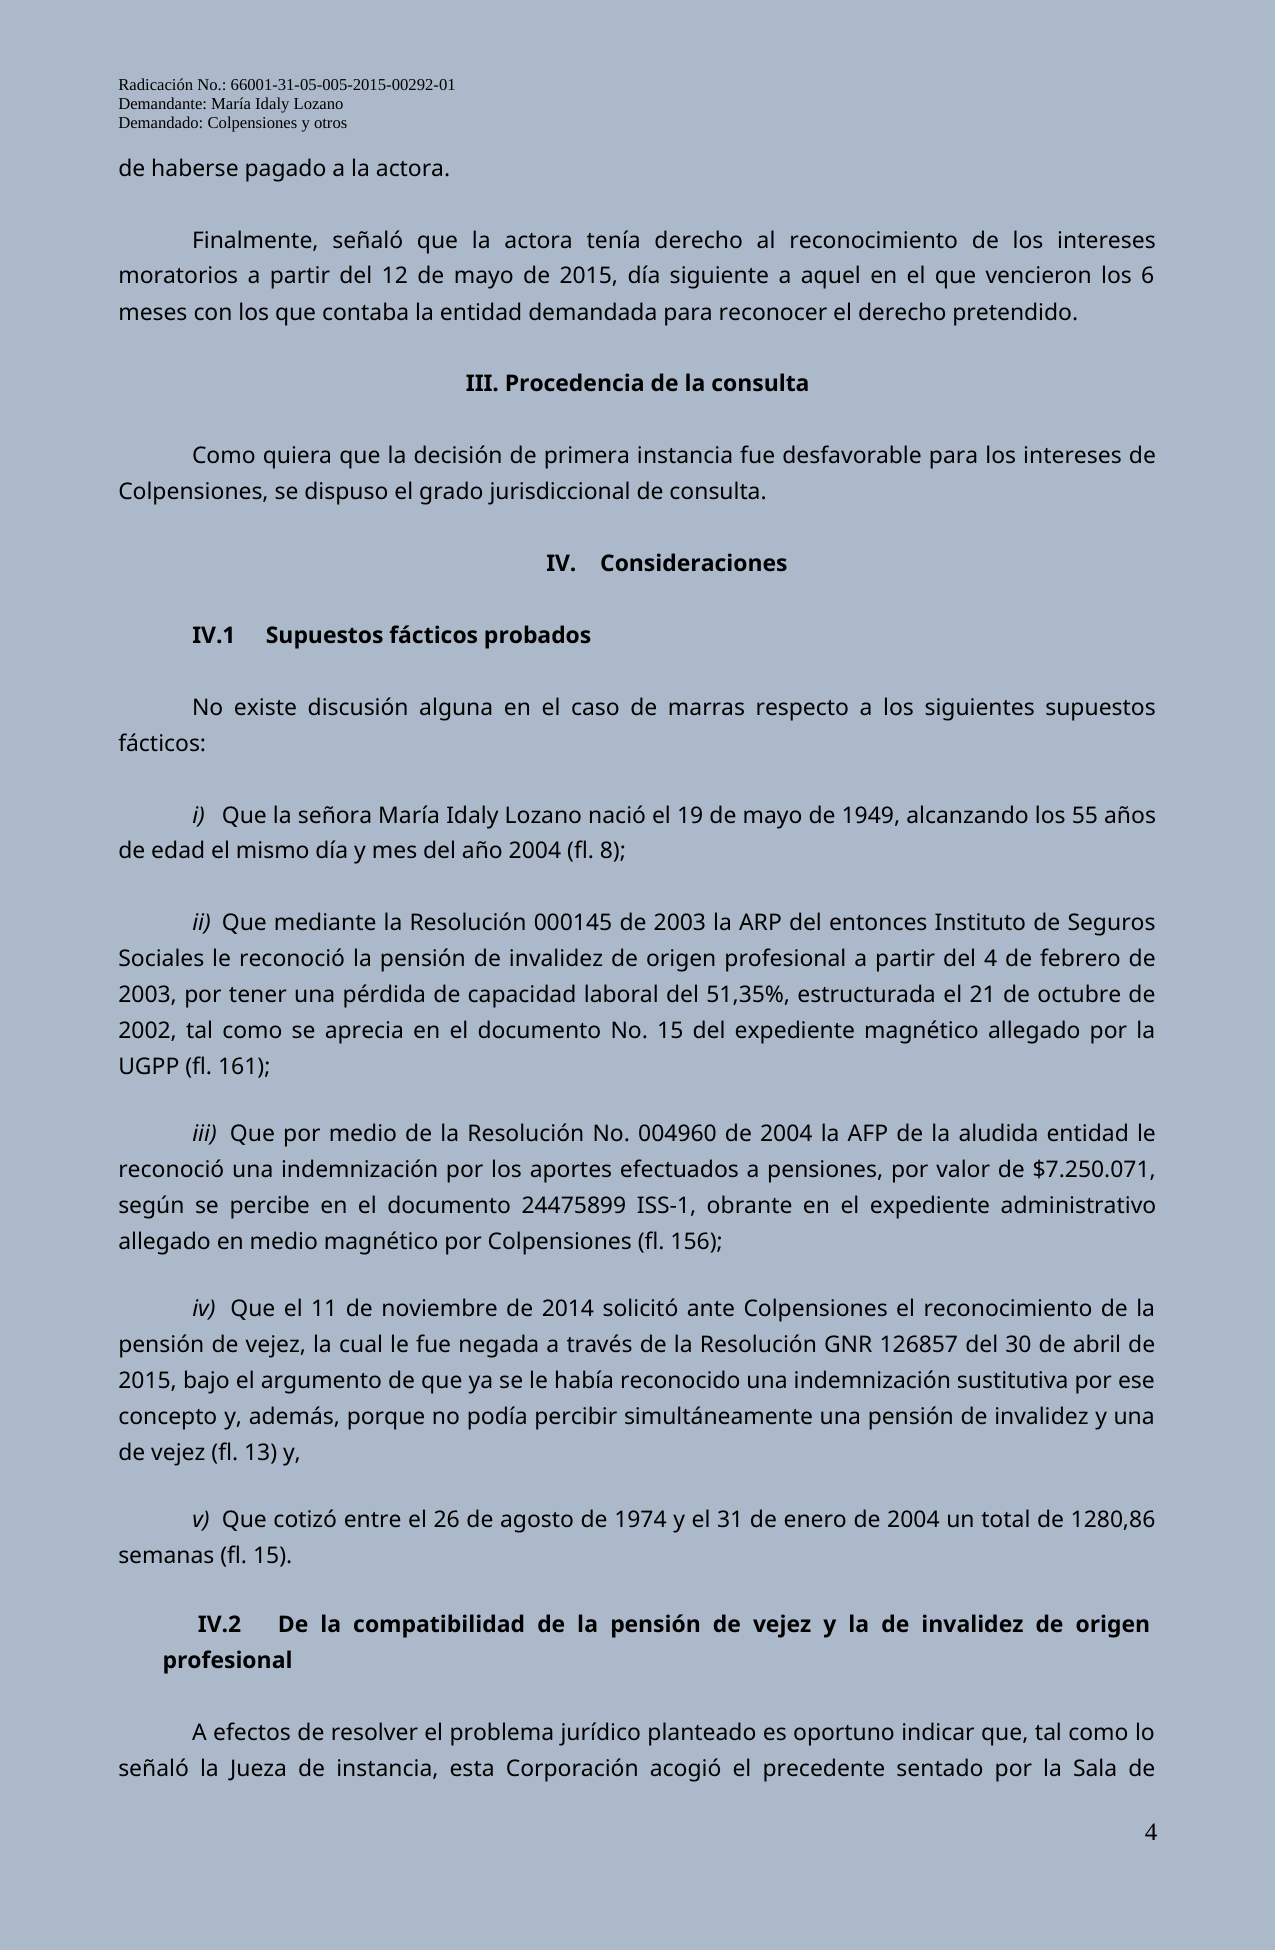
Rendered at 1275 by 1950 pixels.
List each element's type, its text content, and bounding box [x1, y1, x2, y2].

list Que por medio de la Resolución No. 004960 de 2004 la AFP de la aludida entidad le reconoció una indemnización por los aportes efectuados a pensiones, por valor de $7.250.071, según se percibe en el documento 24475899 ISS-1, obrante en el expediente administrativo allegado en medio magnético por Colpensiones (fl. 156); [118, 1117, 1157, 1256]
text Finalmente, señaló que la actora tenía derecho al reconocimiento de los intereses moratorios a partir del 12 de mayo de 2015, día siguiente a aquel en el que vencieron los 6 meses con los que contaba la entidad demandada para reconocer el derecho pretendido. [118, 223, 1157, 327]
list Que mediante la Resolución 000145 de 2003 la ARP del entonces Instituto de Seguros Sociales le reconoció la pensión de invalidez de origen profesional a partir del 4 de febrero de 2003, por tener una pérdida de capacidad laboral del 51,35%, estructurada el 21 de octubre de 2002, tal como se aprecia en el documento No. 15 del expediente magnético allegado por la UGPP (fl. 161); [118, 906, 1157, 1081]
text No existe discusión alguna en el caso de marras respecto a los siguientes supuestos fácticos: [118, 691, 1157, 758]
list De la compatibilidad de la pensión de vejez y la de invalidez de origen profesional [162, 1608, 1152, 1675]
list Procedencia de la consulta [118, 367, 1157, 398]
list Que el 11 de noviembre de 2014 solicitó ante Colpensiones el reconocimiento de la pensión de vejez, la cual le fue negada a través de la Resolución GNR 126857 del 30 de abril de 2015, bajo el argumento de que ya se le había reconocido una indemnización sustitutiva por ese concepto y, además, porque no podía percibir simultáneamente una pensión de invalidez y una de vejez (fl. 13) y, [118, 1292, 1157, 1467]
list Que cotizó entre el 26 de agosto de 1974 y el 31 de enero de 2004 un total de 1280,86 semanas (fl. 15). [118, 1503, 1157, 1570]
text Como quiera que la decisión de primera instancia fue desfavorable para los intereses de Colpensiones, se dispuso el grado jurisdiccional de consulta. [118, 439, 1157, 506]
list Supuestos fácticos probados [192, 619, 1152, 650]
list Que la señora María Idaly Lozano nació el 19 de mayo de 1949, alcanzando los 55 años de edad el mismo día y mes del año 2004 (fl. 8); [118, 798, 1157, 866]
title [118, 1716, 1157, 1783]
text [118, 152, 1157, 183]
list Consideraciones [177, 547, 1157, 578]
